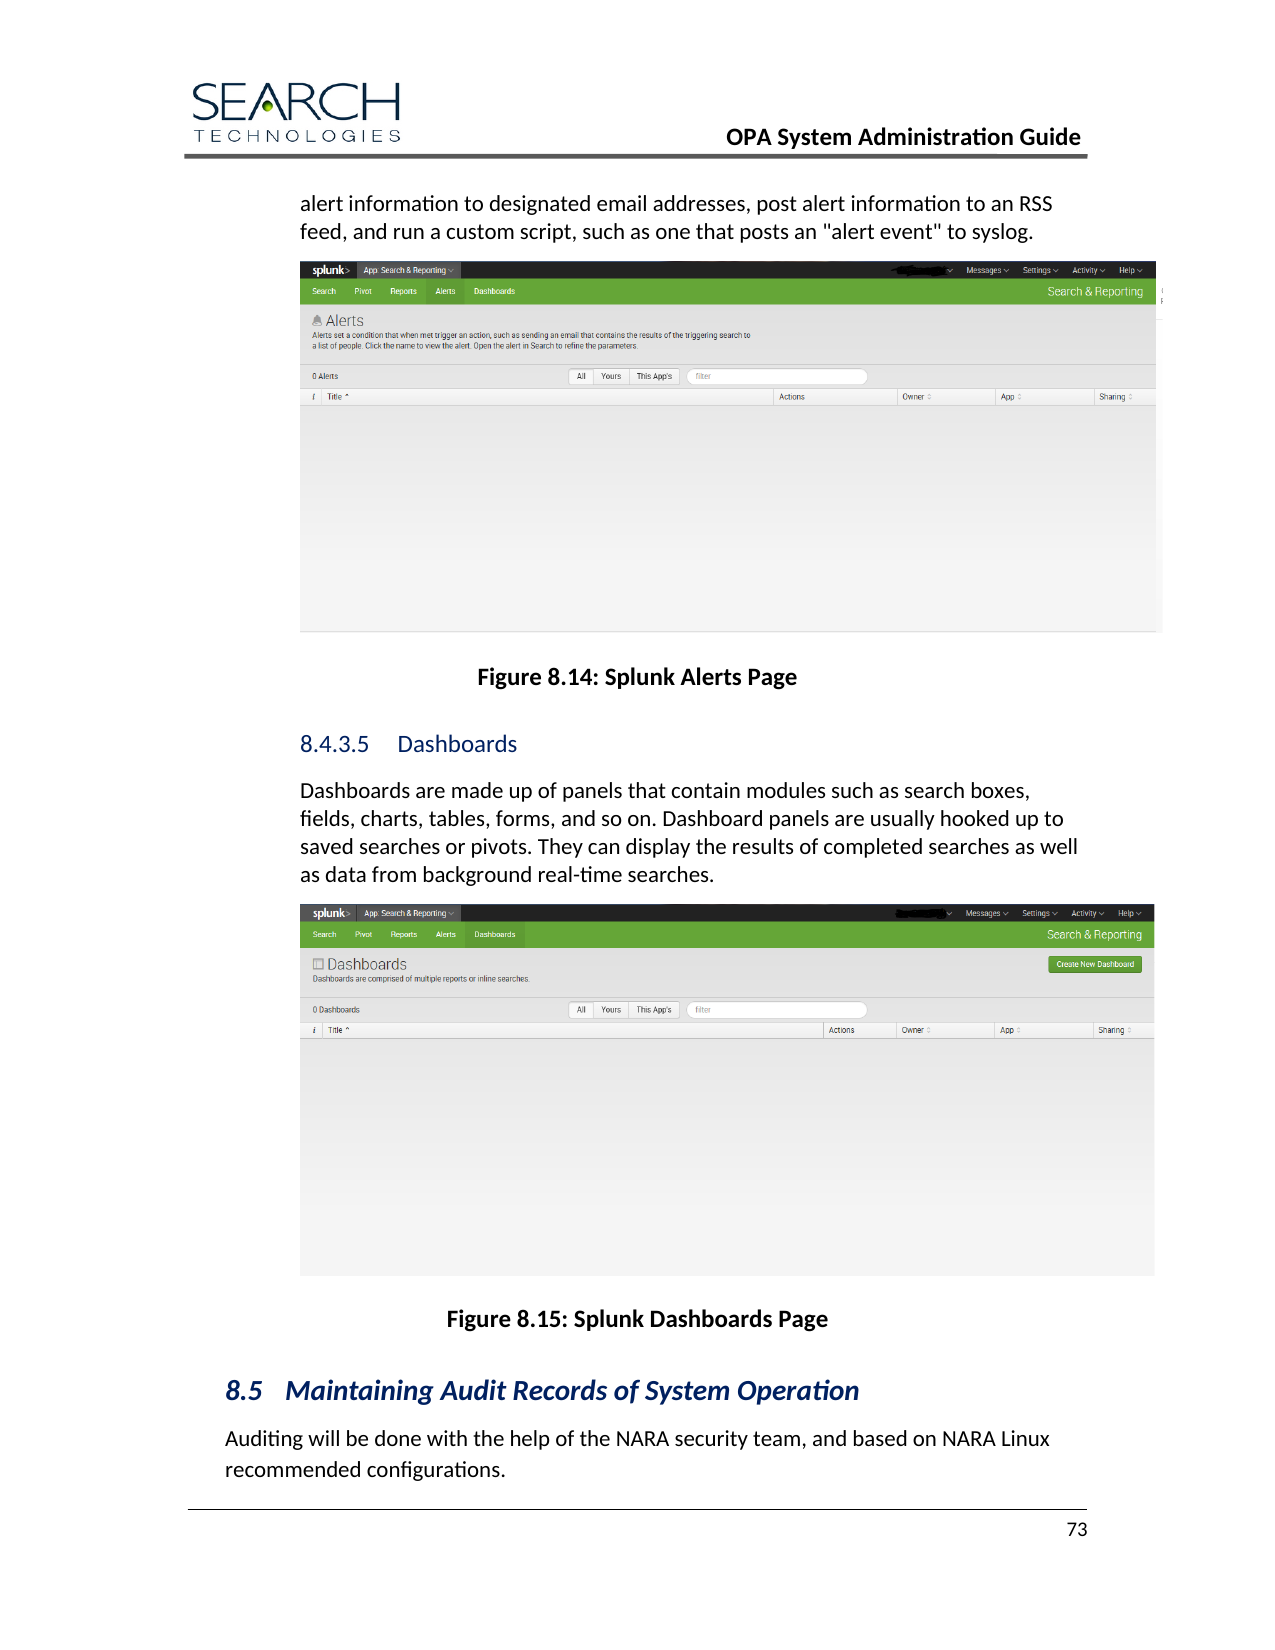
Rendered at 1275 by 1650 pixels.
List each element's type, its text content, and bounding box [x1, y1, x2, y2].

text Auditing will be done with the help of the NARA security team, and based on NARA Linux recommended configurations. [225, 1424, 1087, 1483]
subtitle Dashboards [300, 729, 1087, 759]
text Dashboards are made up of panels that contain modules such as search boxes, fields, charts, tables, forms, and so on. Dashboard panels are usually hooked up to saved searches or pivots. They can display the results of completed searches as well as data from background real-time searches. [300, 776, 1087, 888]
picture [300, 904, 1155, 1276]
picture [300, 261, 1163, 633]
subtitle Maintaining Audit Records of System Operation [225, 1372, 1087, 1407]
picture [191, 75, 405, 151]
